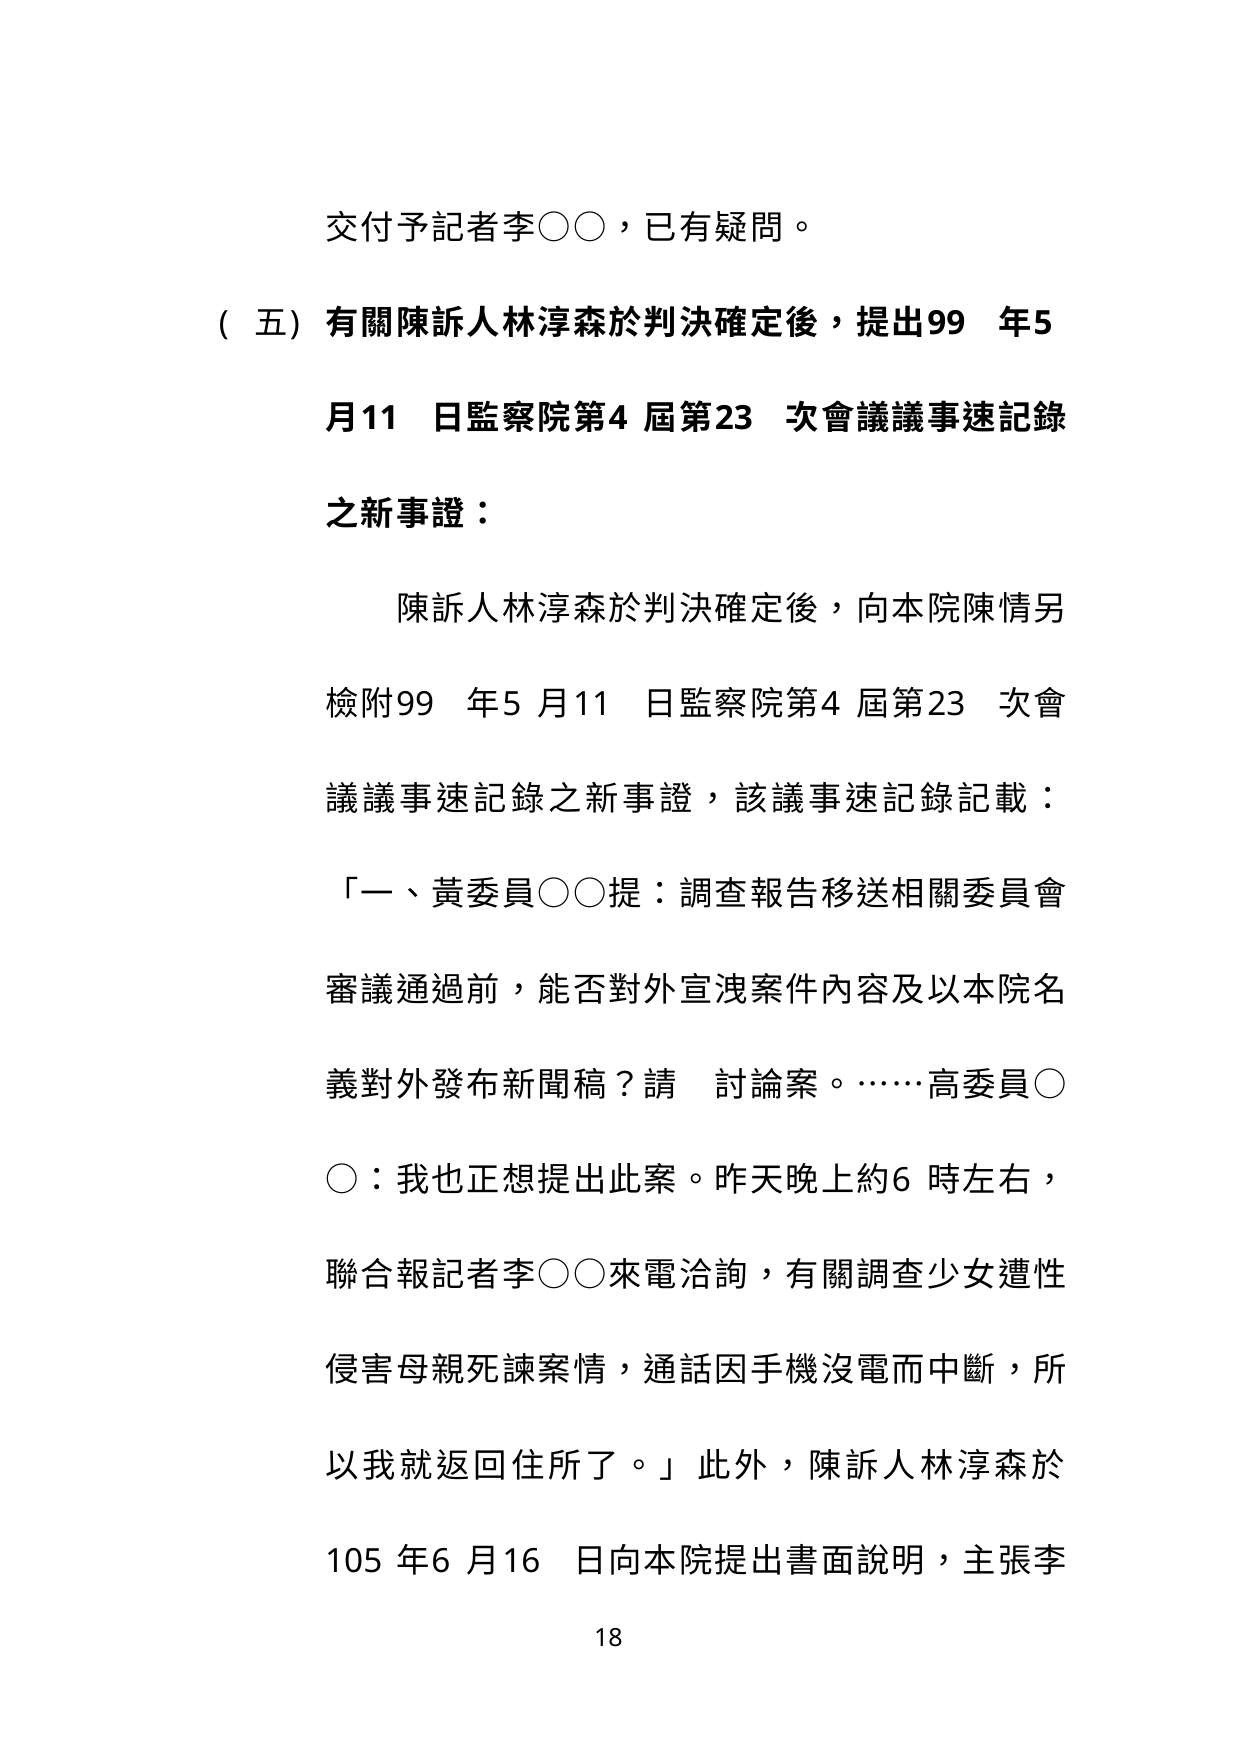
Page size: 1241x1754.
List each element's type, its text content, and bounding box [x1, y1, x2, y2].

subtitle 有關陳訴人林淳森於判決確定後，提出99年5月11日監察院第4屆第23次會議議事速記錄之新事證： [219, 272, 1069, 558]
